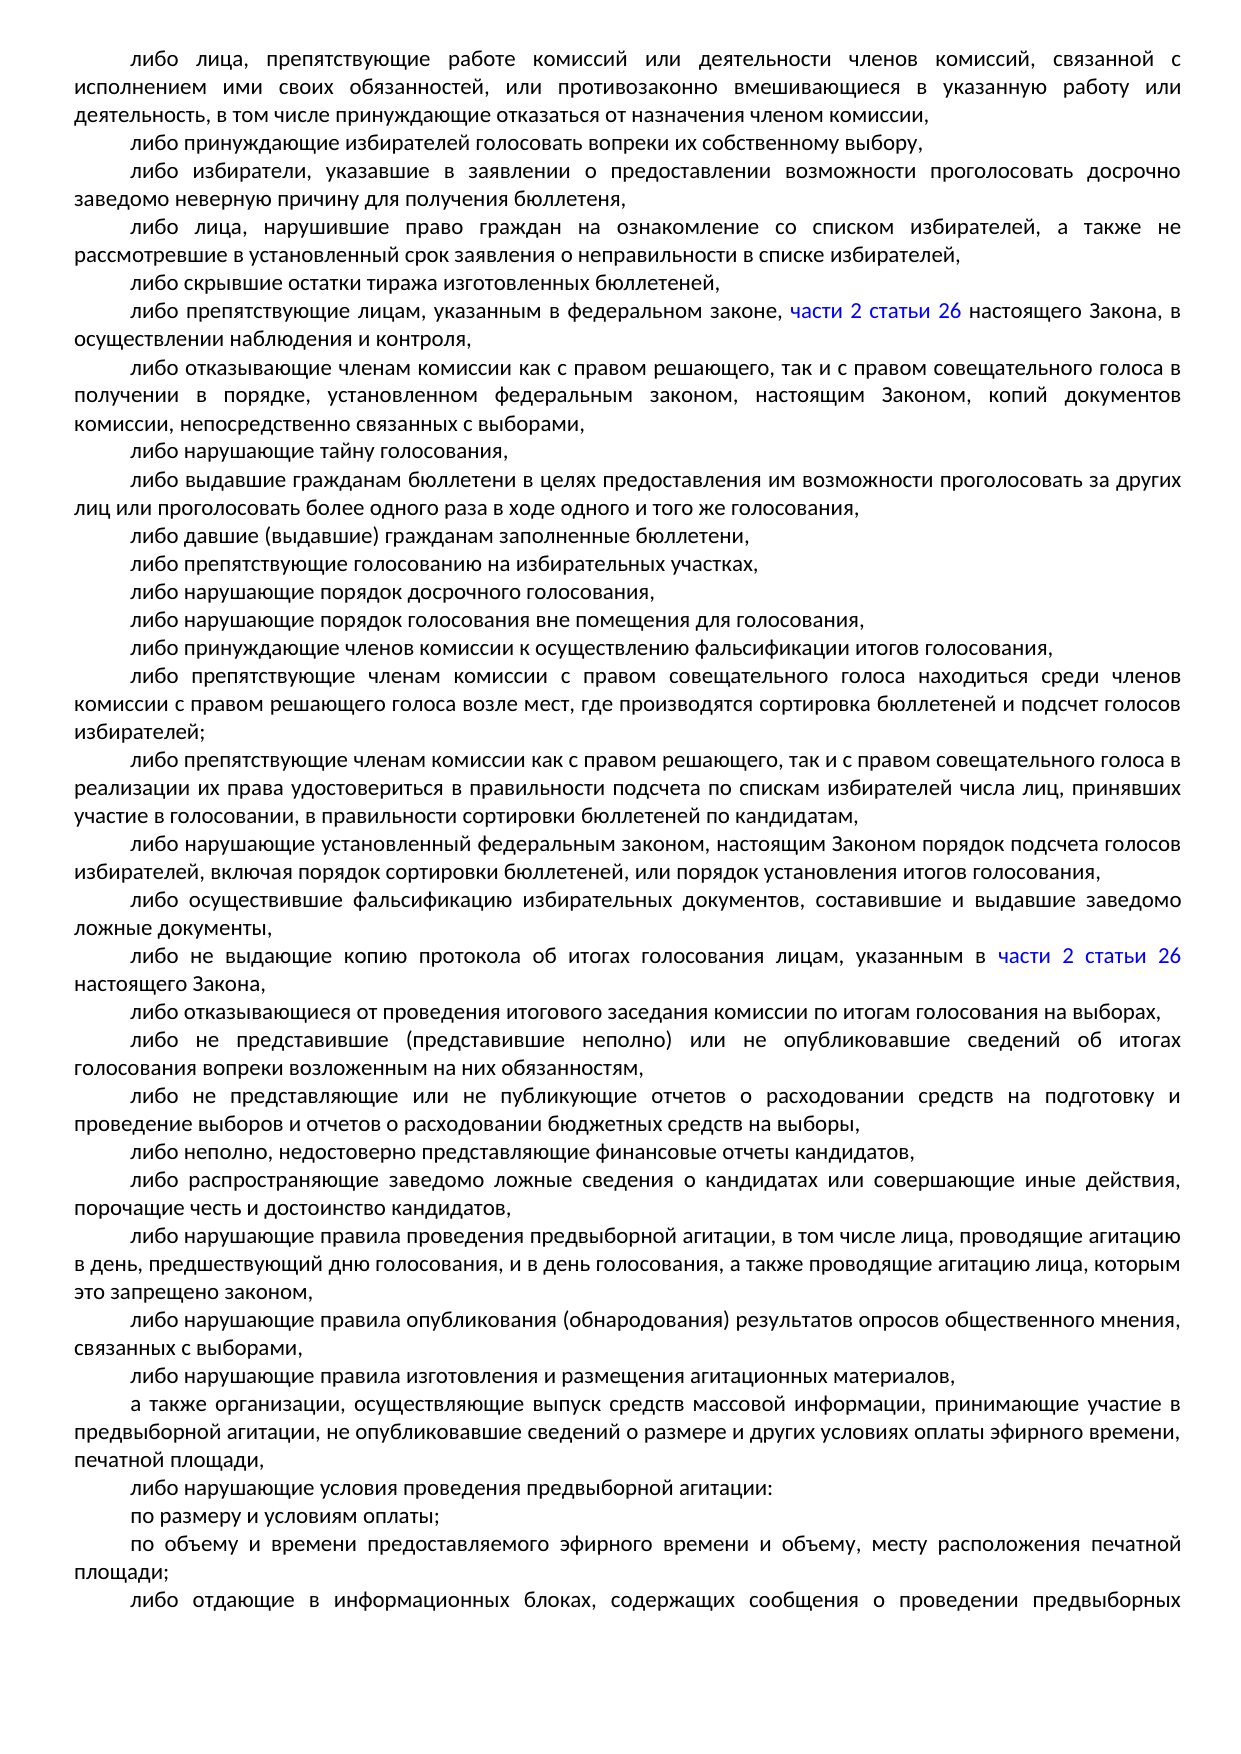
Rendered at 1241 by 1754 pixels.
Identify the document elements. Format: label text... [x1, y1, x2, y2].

text либо нарушающие порядок голосования вне помещения для голосования, [74, 605, 1181, 633]
text а также организации, осуществляющие выпуск средств массовой информации, принимающие участие в предвыборной агитации, не опубликовавшие сведений о размере и других условиях оплаты эфирного времени, печатной площади, [74, 1389, 1181, 1473]
text либо не представившие (представившие неполно) или не опубликовавшие сведений об итогах голосования вопреки возложенным на них обязанностям, [74, 1025, 1181, 1081]
text либо препятствующие членам комиссии с правом совещательного голоса находиться среди членов комиссии с правом решающего голоса возле мест, где производятся сортировка бюллетеней и подсчет голосов избирателей; [74, 661, 1181, 745]
text либо распространяющие заведомо ложные сведения о кандидатах или совершающие иные действия, порочащие честь и достоинство кандидатов, [74, 1165, 1181, 1221]
text либо нарушающие установленный федеральным законом, настоящим Законом порядок подсчета голосов избирателей, включая порядок сортировки бюллетеней, или порядок установления итогов голосования, [74, 829, 1181, 885]
text либо не выдающие копию протокола об итогах голосования лицам, указанным в части 2 статьи 26 настоящего Закона, [74, 941, 1181, 997]
text либо препятствующие лицам, указанным в федеральном законе, части 2 статьи 26 настоящего Закона, в осуществлении наблюдения и контроля, [74, 297, 1181, 353]
text либо нарушающие правила изготовления и размещения агитационных материалов, [74, 1361, 1181, 1389]
text либо нарушающие порядок досрочного голосования, [74, 577, 1181, 605]
text либо осуществившие фальсификацию избирательных документов, составившие и выдавшие заведомо ложные документы, [74, 885, 1181, 941]
text по размеру и условиям оплаты; [74, 1501, 1181, 1529]
text либо нарушающие условия проведения предвыборной агитации: [74, 1473, 1181, 1501]
text либо лица, препятствующие работе комиссий или деятельности членов комиссий, связанной с исполнением ими своих обязанностей, или противозаконно вмешивающиеся в указанную работу или деятельность, в том числе принуждающие отказаться от назначения членом комиссии, [74, 44, 1181, 128]
text либо принуждающие членов комиссии к осуществлению фальсификации итогов голосования, [74, 633, 1181, 661]
text либо выдавшие гражданам бюллетени в целях предоставления им возможности проголосовать за других лиц или проголосовать более одного раза в ходе одного и того же голосования, [74, 465, 1181, 521]
text либо не представляющие или не публикующие отчетов о расходовании средств на подготовку и проведение выборов и отчетов о расходовании бюджетных средств на выборы, [74, 1081, 1181, 1137]
text по объему и времени предоставляемого эфирного времени и объему, месту расположения печатной площади; [74, 1529, 1181, 1586]
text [74, 1586, 1181, 1613]
text либо нарушающие тайну голосования, [74, 437, 1181, 465]
text либо отказывающие членам комиссии как с правом решающего, так и с правом совещательного голоса в получении в порядке, установленном федеральным законом, настоящим Законом, копий документов комиссии, непосредственно связанных с выборами, [74, 353, 1181, 437]
text либо нарушающие правила проведения предвыборной агитации, в том числе лица, проводящие агитацию в день, предшествующий дню голосования, и в день голосования, а также проводящие агитацию лица, которым это запрещено законом, [74, 1221, 1181, 1305]
text либо давшие (выдавшие) гражданам заполненные бюллетени, [74, 521, 1181, 549]
text либо лица, нарушившие право граждан на ознакомление со списком избирателей, а также не рассмотревшие в установленный срок заявления о неправильности в списке избирателей, [74, 212, 1181, 268]
text либо препятствующие членам комиссии как с правом решающего, так и с правом совещательного голоса в реализации их права удостовериться в правильности подсчета по спискам избирателей числа лиц, принявших участие в голосовании, в правильности сортировки бюллетеней по кандидатам, [74, 745, 1181, 829]
text либо принуждающие избирателей голосовать вопреки их собственному выбору, [74, 128, 1181, 156]
text либо неполно, недостоверно представляющие финансовые отчеты кандидатов, [74, 1137, 1181, 1165]
text либо отказывающиеся от проведения итогового заседания комиссии по итогам голосования на выборах, [74, 997, 1181, 1025]
text либо скрывшие остатки тиража изготовленных бюллетеней, [74, 268, 1181, 297]
text либо избиратели, указавшие в заявлении о предоставлении возможности проголосовать досрочно заведомо неверную причину для получения бюллетеня, [74, 156, 1181, 212]
text либо препятствующие голосованию на избирательных участках, [74, 549, 1181, 577]
text либо нарушающие правила опубликования (обнародования) результатов опросов общественного мнения, связанных с выборами, [74, 1305, 1181, 1361]
